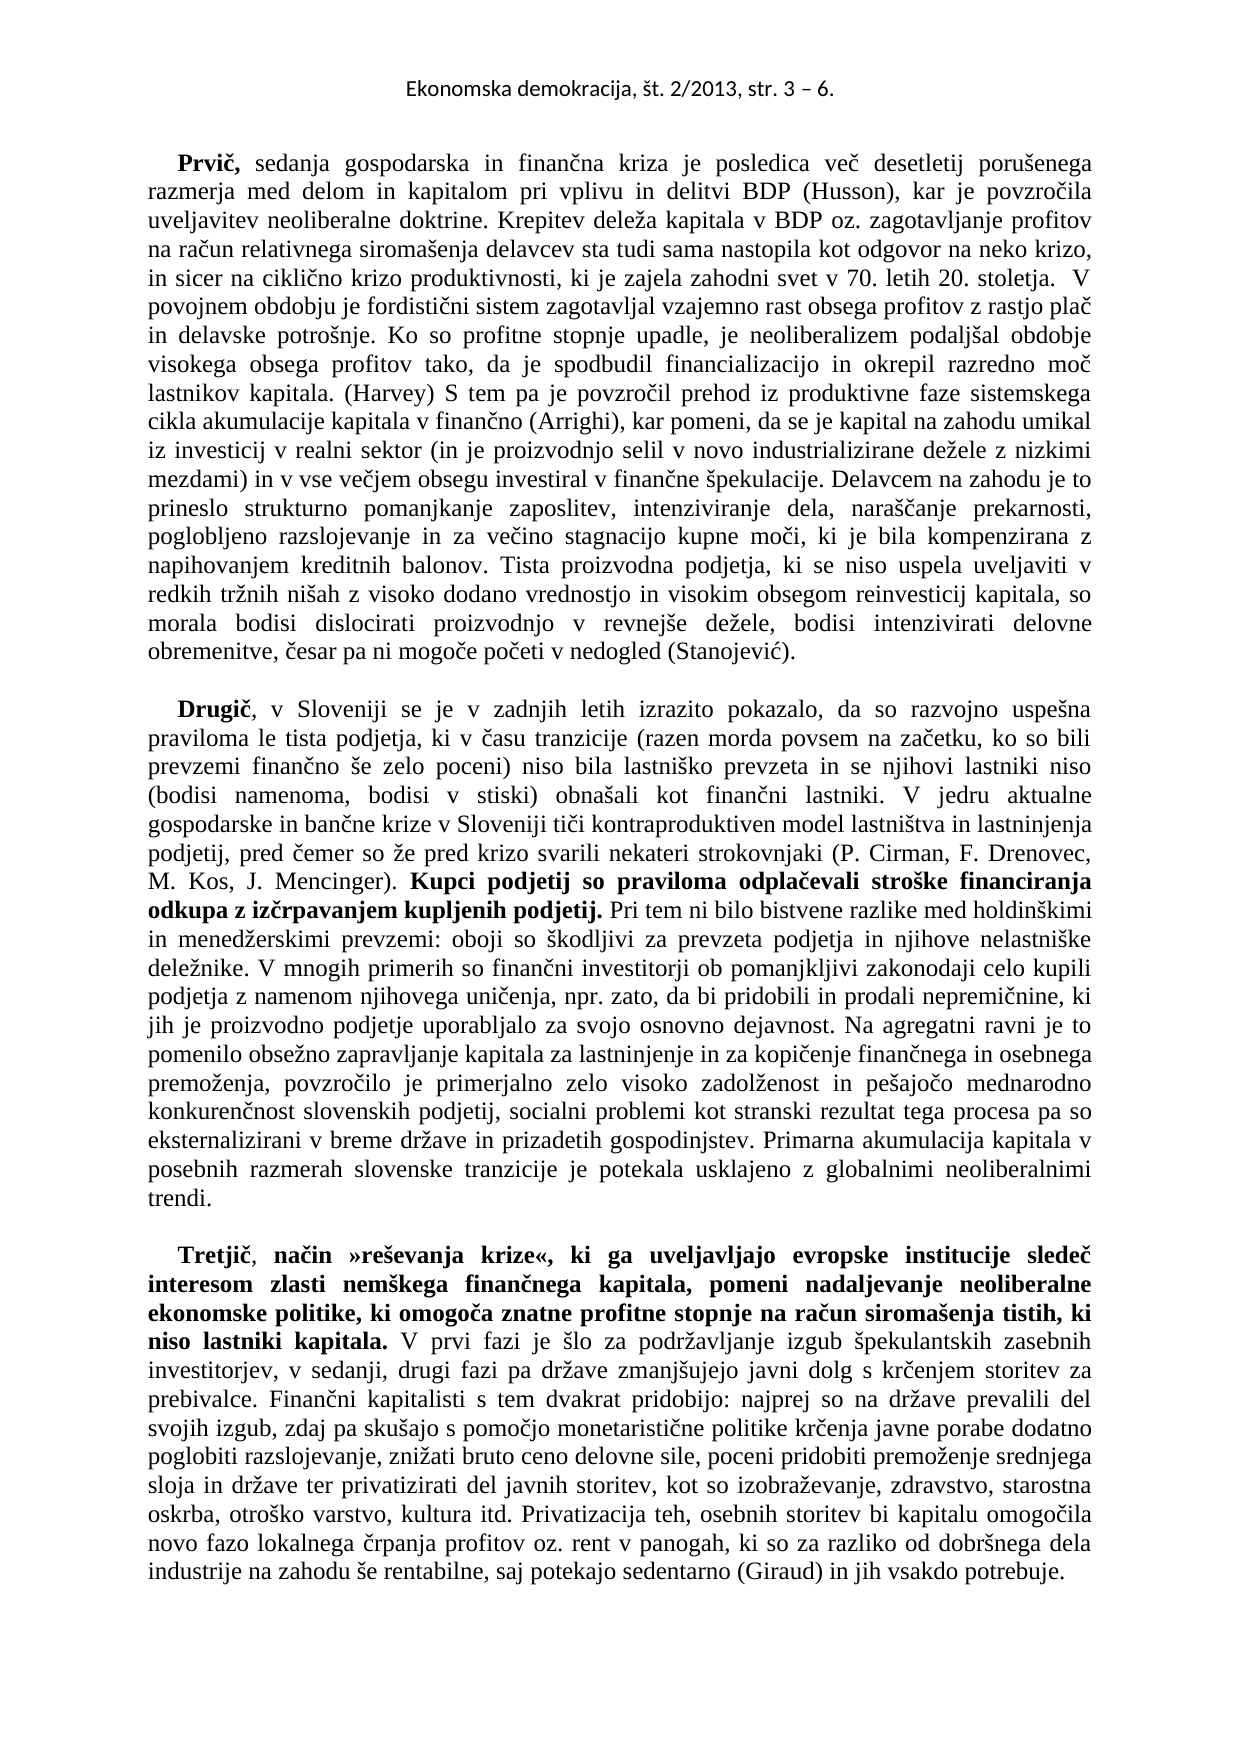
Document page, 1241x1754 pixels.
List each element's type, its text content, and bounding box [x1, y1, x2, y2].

text Drugič, v Sloveniji se je v zadnjih letih izrazito pokazalo, da so razvojno uspešna praviloma le tista podjetja, ki v času tranzicije (razen morda povsem na začetku, ko so bili prevzemi finančno še zelo poceni) niso bila lastniško prevzeta in se njihovi lastniki niso (bodisi namenoma, bodisi v stiski) obnašali kot finančni lastniki. V jedru aktualne gospodarske in bančne krize v Sloveniji tiči kontraproduktiven model lastništva in lastninjenja podjetij, pred čemer so že pred krizo svarili nekateri strokovnjaki (P. Cirman, F. Drenovec, M. Kos, J. Mencinger). Kupci podjetij so praviloma odplačevali stroške financiranja odkupa z izčrpavanjem kupljenih podjetij. Pri tem ni bilo bistvene razlike med holdinškimi in menedžerskimi prevzemi: oboji so škodljivi za prevzeta podjetja in njihove nelastniške deležnike. V mnogih primerih so finančni investitorji ob pomanjkljivi zakonodaji celo kupili podjetja z namenom njihovega uničenja, npr. zato, da bi pridobili in prodali nepremičnine, ki jih je proizvodno podjetje uporabljalo za svojo osnovno dejavnost. Na agregatni ravni je to pomenilo obsežno zapravljanje kapitala za lastninjenje in za kopičenje finančnega in osebnega premoženja, povzročilo je primerjalno zelo visoko zadolženost in pešajočo mednarodno konkurenčnost slovenskih podjetij, socialni problemi kot stranski rezultat tega procesa pa so eksternalizirani v breme države in prizadetih gospodinjstev. Primarna akumulacija kapitala v posebnih razmerah slovenske tranzicije je potekala usklajeno z globalnimi neoliberalnimi trendi. [148, 694, 1093, 1211]
text Prvič, sedanja gospodarska in finančna kriza je posledica več desetletij porušenega razmerja med delom in kapitalom pri vplivu in delitvi BDP (Husson), kar je povzročila uveljavitev neoliberalne doktrine. Krepitev deleža kapitala v BDP oz. zagotavljanje profitov na račun relativnega siromašenja delavcev sta tudi sama nastopila kot odgovor na neko krizo, in sicer na ciklično krizo produktivnosti, ki je zajela zahodni svet v 70. letih 20. stoletja. V povojnem obdobju je fordistični sistem zagotavljal vzajemno rast obsega profitov z rastjo plač in delavske potrošnje. Ko so profitne stopnje upadle, je neoliberalizem podaljšal obdobje visokega obsega profitov tako, da je spodbudil financializacijo in okrepil razredno moč lastnikov kapitala. (Harvey) S tem pa je povzročil prehod iz produktivne faze sistemskega cikla akumulacije kapitala v finančno (Arrighi), kar pomeni, da se je kapital na zahodu umikal iz investicij v realni sektor (in je proizvodnjo selil v novo industrializirane dežele z nizkimi mezdami) in v vse večjem obsegu investiral v finančne špekulacije. Delavcem na zahodu je to prineslo strukturno pomanjkanje zaposlitev, intenziviranje dela, naraščanje prekarnosti, poglobljeno razslojevanje in za večino stagnacijo kupne moči, ki je bila kompenzirana z napihovanjem kreditnih balonov. Tista proizvodna podjetja, ki se niso uspela uveljaviti v redkih tržnih nišah z visoko dodano vrednostjo in visokim obsegom reinvesticij kapitala, so morala bodisi dislocirati proizvodnjo v revnejše dežele, bodisi intenzivirati delovne obremenitve, česar pa ni mogoče početi v nedogled (Stanojević). [148, 148, 1093, 665]
text Tretjič, način »reševanja krize«, ki ga uveljavljajo evropske institucije sledeč interesom zlasti nemškega finančnega kapitala, pomeni nadaljevanje neoliberalne ekonomske politike, ki omogoča znatne profitne stopnje na račun siromašenja tistih, ki niso lastniki kapitala. V prvi fazi je šlo za podržavljanje izgub špekulantskih zasebnih investitorjev, v sedanji, drugi fazi pa države zmanjšujejo javni dolg s krčenjem storitev za prebivalce. Finančni kapitalisti s tem dvakrat pridobijo: najprej so na države prevalili del svojih izgub, zdaj pa skušajo s pomočjo monetaristične politike krčenja javne porabe dodatno poglobiti razslojevanje, znižati bruto ceno delovne sile, poceni pridobiti premoženje srednjega sloja in države ter privatizirati del javnih storitev, kot so izobraževanje, zdravstvo, starostna oskrba, otroško varstvo, kultura itd. Privatizacija teh, osebnih storitev bi kapitalu omogočila novo fazo lokalnega črpanja profitov oz. rent v panogah, ki so za razliko od dobršnega dela industrije na zahodu še rentabilne, saj potekajo sedentarno (Giraud) in jih vsakdo potrebuje. [148, 1240, 1093, 1585]
